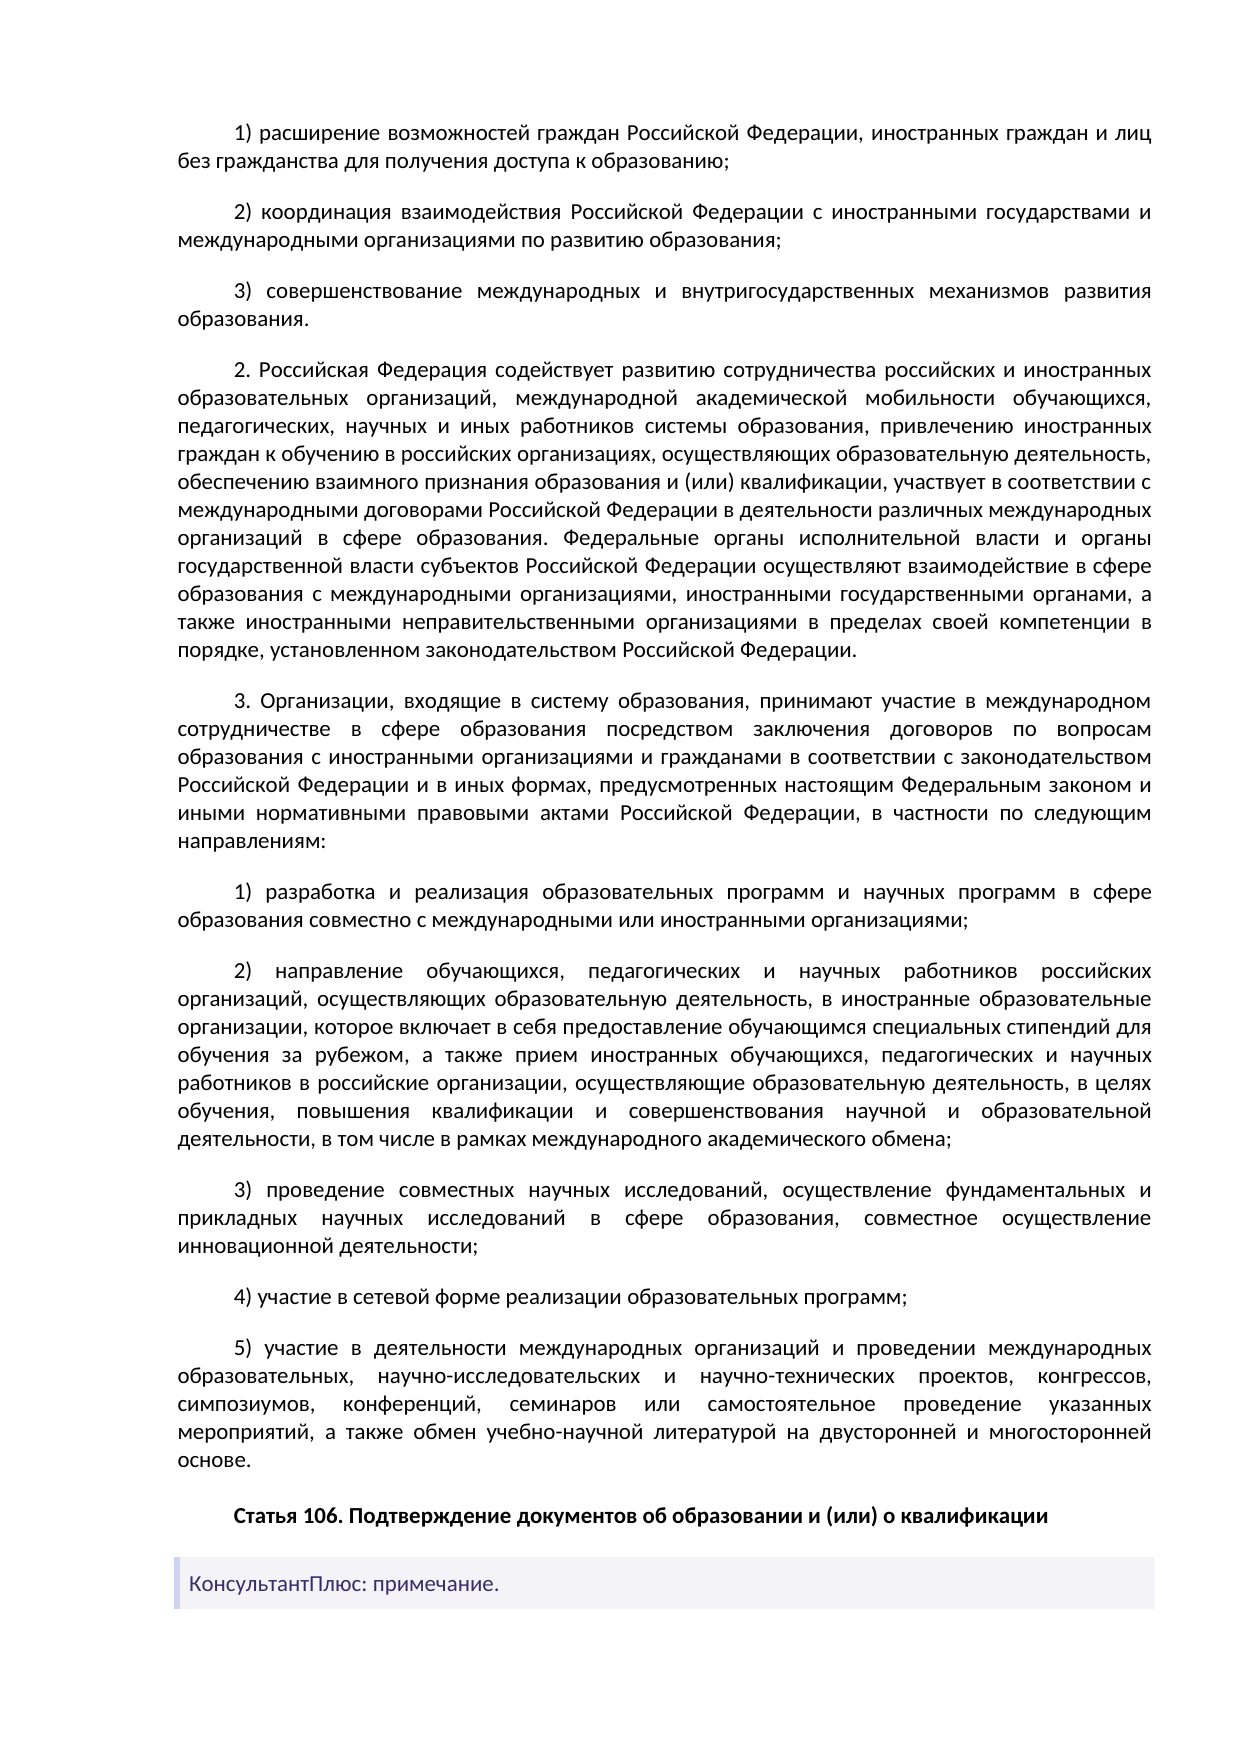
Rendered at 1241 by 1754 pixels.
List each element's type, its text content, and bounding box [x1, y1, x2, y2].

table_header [180, 1557, 1149, 1609]
text 3) проведение совместных научных исследований, осуществление фундаментальных и прикладных научных исследований в сфере образования, совместное осуществление инновационной деятельности; [177, 1175, 1152, 1259]
text 2) направление обучающихся, педагогических и научных работников российских организаций, осуществляющих образовательную деятельность, в иностранные образовательные организации, которое включает в себя предоставление обучающимся специальных стипендий для обучения за рубежом, а также прием иностранных обучающихся, педагогических и научных работников в российские организации, осуществляющие образовательную деятельность, в целях обучения, повышения квалификации и совершенствования научной и образовательной деятельности, в том числе в рамках международного академического обмена; [177, 956, 1152, 1152]
title Статья 106. Подтверждение документов об образовании и (или) о квалификации [177, 1501, 1152, 1529]
text 3. Организации, входящие в систему образования, принимают участие в международном сотрудничестве в сфере образования посредством заключения договоров по вопросам образования с иностранными организациями и гражданами в соответствии с законодательством Российской Федерации и в иных формах, предусмотренных настоящим Федеральным законом и иными нормативными правовыми актами Российской Федерации, в частности по следующим направлениям: [177, 686, 1152, 854]
text 2) координация взаимодействия Российской Федерации с иностранными государствами и международными организациями по развитию образования; [177, 197, 1152, 253]
text 2. Российская Федерация содействует развитию сотрудничества российских и иностранных образовательных организаций, международной академической мобильности обучающихся, педагогических, научных и иных работников системы образования, привлечению иностранных граждан к обучению в российских организациях, осуществляющих образовательную деятельность, обеспечению взаимного признания образования и (или) квалификации, участвует в соответствии с международными договорами Российской Федерации в деятельности различных международных организаций в сфере образования. Федеральные органы исполнительной власти и органы государственной власти субъектов Российской Федерации осуществляют взаимодействие в сфере образования с международными организациями, иностранными государственными органами, а также иностранными неправительственными организациями в пределах своей компетенции в порядке, установленном законодательством Российской Федерации. [177, 355, 1152, 663]
text 3) совершенствование международных и внутригосударственных механизмов развития образования. [177, 276, 1152, 332]
text 5) участие в деятельности международных организаций и проведении международных образовательных, научно-исследовательских и научно-технических проектов, конгрессов, симпозиумов, конференций, семинаров или самостоятельное проведение указанных мероприятий, а также обмен учебно-научной литературой на двусторонней и многосторонней основе. [177, 1333, 1152, 1473]
text 4) участие в сетевой форме реализации образовательных программ; [177, 1282, 1152, 1310]
text 1) расширение возможностей граждан Российской Федерации, иностранных граждан и лиц без гражданства для получения доступа к образованию; [177, 118, 1152, 174]
text 1) разработка и реализация образовательных программ и научных программ в сфере образования совместно с международными или иностранными организациями; [177, 877, 1152, 933]
